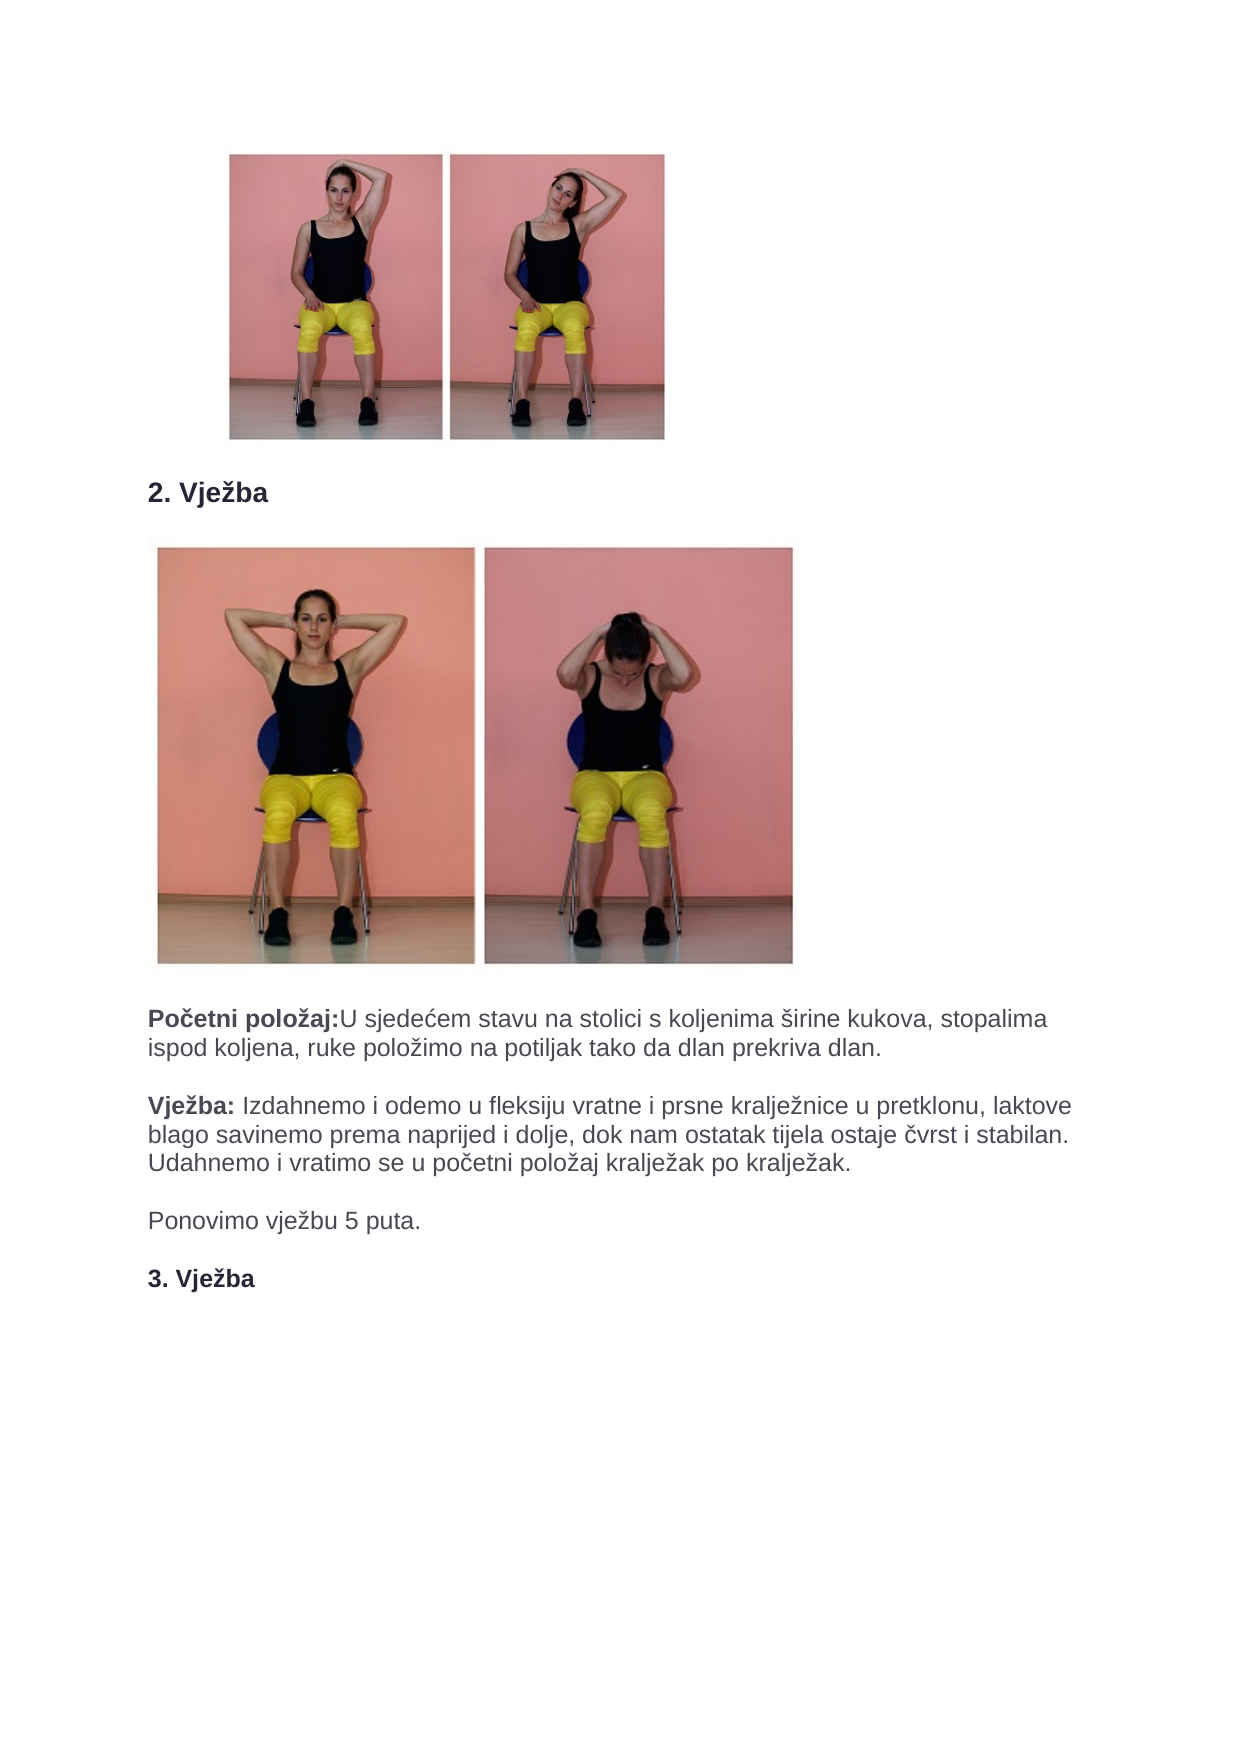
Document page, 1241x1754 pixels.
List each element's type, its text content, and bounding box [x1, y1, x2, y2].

text Vježba: Izdahnemo i odemo u fleksiju vratne i prsne kralježnice u pretklonu, laktove blago savinemo prema naprijed i dolje, dok nam ostatak tijela ostaje čvrst i stabilan. Udahnemo i vratimo se u početni položaj kralježak po kralježak. [148, 1091, 1093, 1177]
text Početni položaj:U sjedećem stavu na stolici s koljenima širine kukova, stopalima ispod koljena, ruke položimo na potiljak tako da dlan prekriva dlan. [148, 1004, 1093, 1062]
text 3. Vježba [148, 1264, 1093, 1293]
picture [222, 147, 672, 447]
text 2. Vježba [148, 476, 1093, 508]
picture [147, 537, 804, 975]
text Ponovimo vježbu 5 puta. [148, 1206, 1093, 1235]
